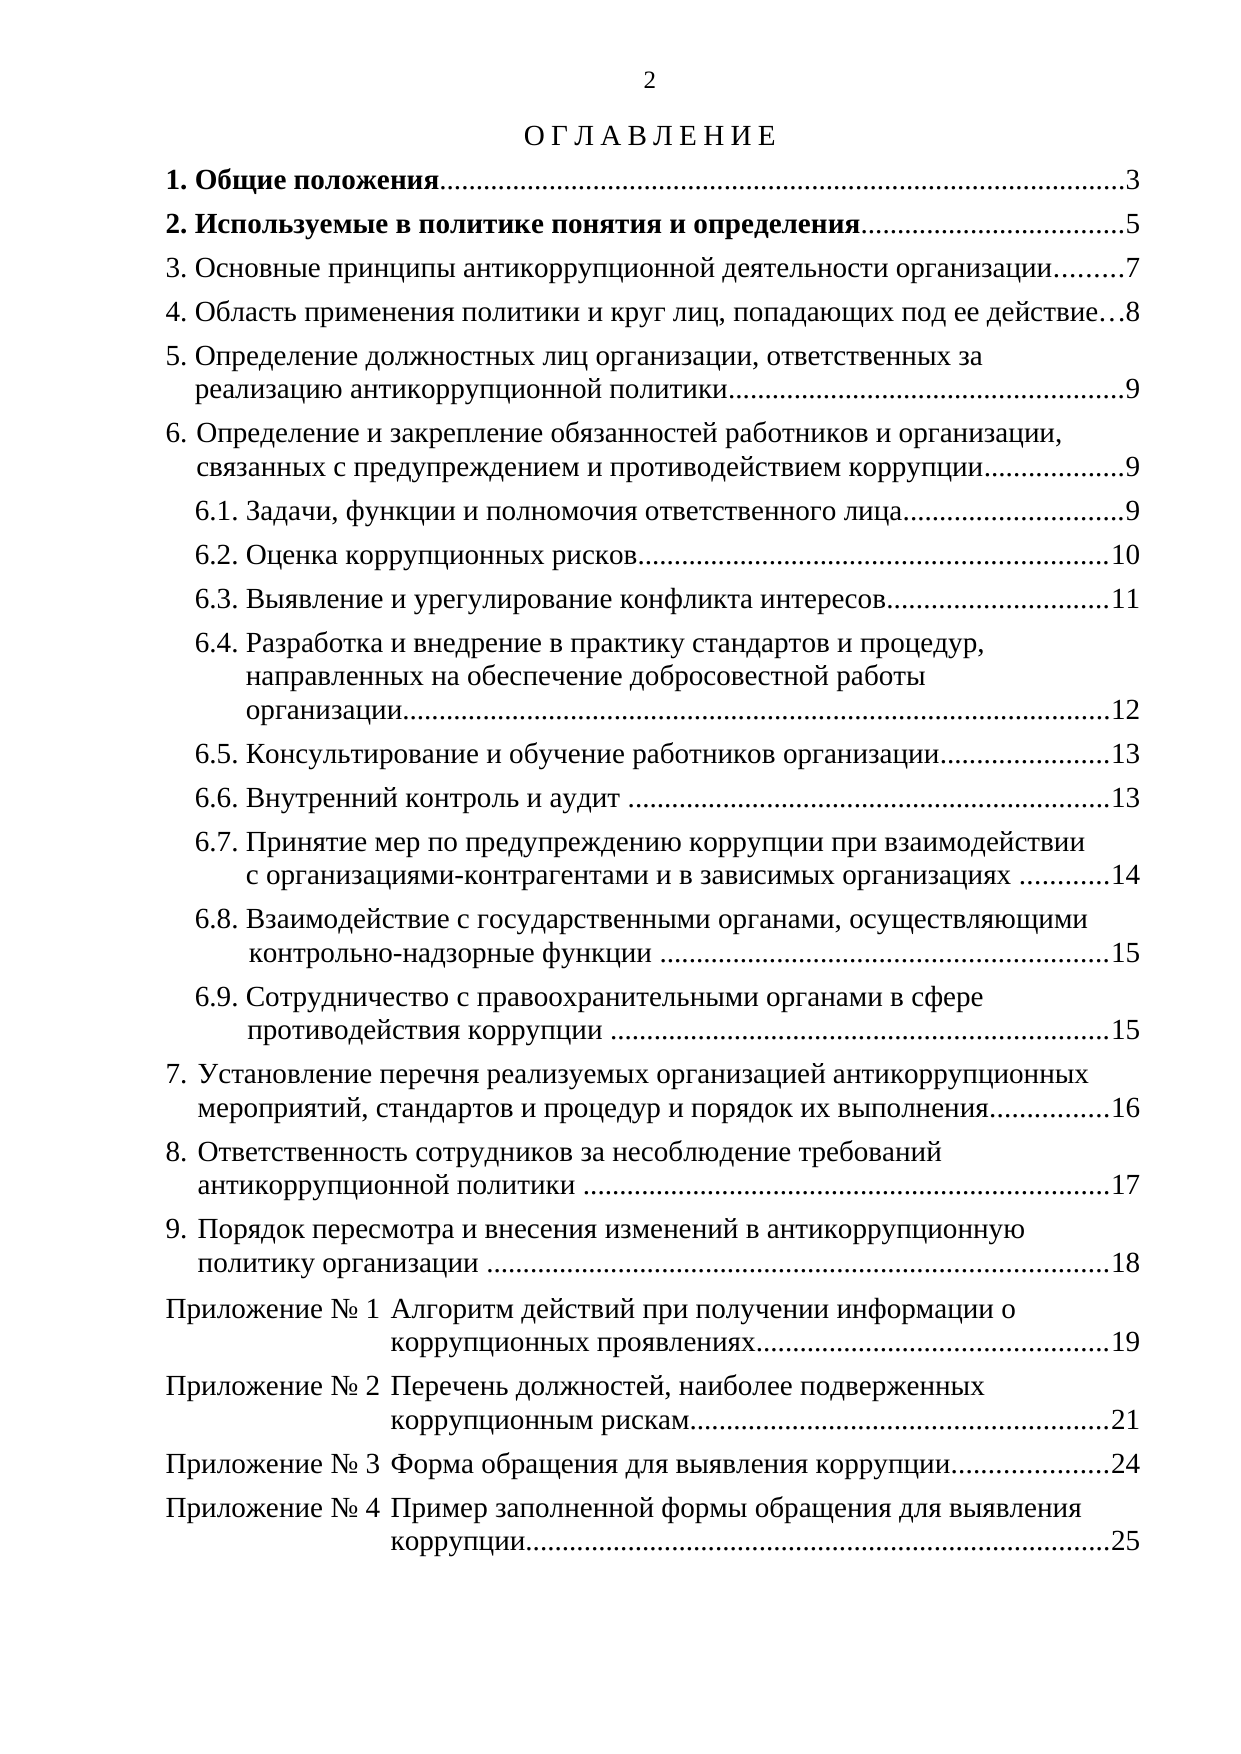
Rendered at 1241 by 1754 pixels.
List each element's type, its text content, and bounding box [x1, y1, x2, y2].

text Приложение № 2 Перечень должностей, наиболее подверженных коррупционным рискам 21 [165, 1368, 1134, 1435]
text 5. Определение должностных лиц организации, ответственных за реализацию антикоррупционной политики 9 [165, 338, 1134, 405]
text 9. Порядок пересмотра и внесения изменений в антикоррупционную политику организации 18 [165, 1211, 1134, 1278]
text 6.6. Внутренний контроль и аудит 13 [194, 780, 1134, 813]
text Приложение № 4 Пример заполненной формы обращения для выявления коррупции 25 [165, 1490, 1134, 1557]
text 6. Определение и закрепление обязанностей работников и организации, связанных с предупреждением и противодействием коррупции 9 [165, 415, 1134, 482]
text 7. Установление перечня реализуемых организацией антикоррупционных мероприятий, стандартов и процедур и порядок их выполнения 16 [165, 1056, 1134, 1123]
text 4. Область применения политики и круг лиц, попадающих под ее действие 8 [165, 294, 1134, 327]
text 6.9. Сотрудничество с правоохранительными органами в сфере противодействия коррупции 15 [194, 979, 1134, 1046]
text 6.3. Выявление и урегулирование конфликта интересов 11 [194, 581, 1134, 614]
text 8. Ответственность сотрудников за несоблюдение требований антикоррупционной политики 17 [165, 1134, 1134, 1201]
text 1. Общие положения 3 [165, 162, 1134, 196]
text 3. Основные принципы антикоррупционной деятельности организации 7 [165, 250, 1134, 283]
text 6.4. Разработка и внедрение в практику стандартов и процедур, направленных на обеспечение добросовестной работы организации 12 [194, 625, 1134, 725]
text 2. Используемые в политике понятия и определения 5 [165, 206, 1134, 239]
text 6.5. Консультирование и обучение работников организации 13 [194, 736, 1134, 769]
text Приложение № 1 Алгоритм действий при получении информации о коррупционных проявлениях 19 [165, 1291, 1134, 1358]
text 6.1. Задачи, функции и полномочия ответственного лица 9 [194, 493, 1134, 526]
text 6.2. Оценка коррупционных рисков 10 [194, 537, 1134, 570]
text Приложение № 3 Форма обращения для выявления коррупции 24 [165, 1446, 1134, 1479]
text 6.8. Взаимодействие с государственными органами, осуществляющими контрольно-надзорные функции 15 [194, 901, 1134, 968]
text 6.7. Принятие мер по предупреждению коррупции при взаимодействии с организациями-контрагентами и в зависимых организациях 14 [194, 824, 1134, 891]
text ОГЛАВЛЕНИЕ [165, 118, 1134, 152]
